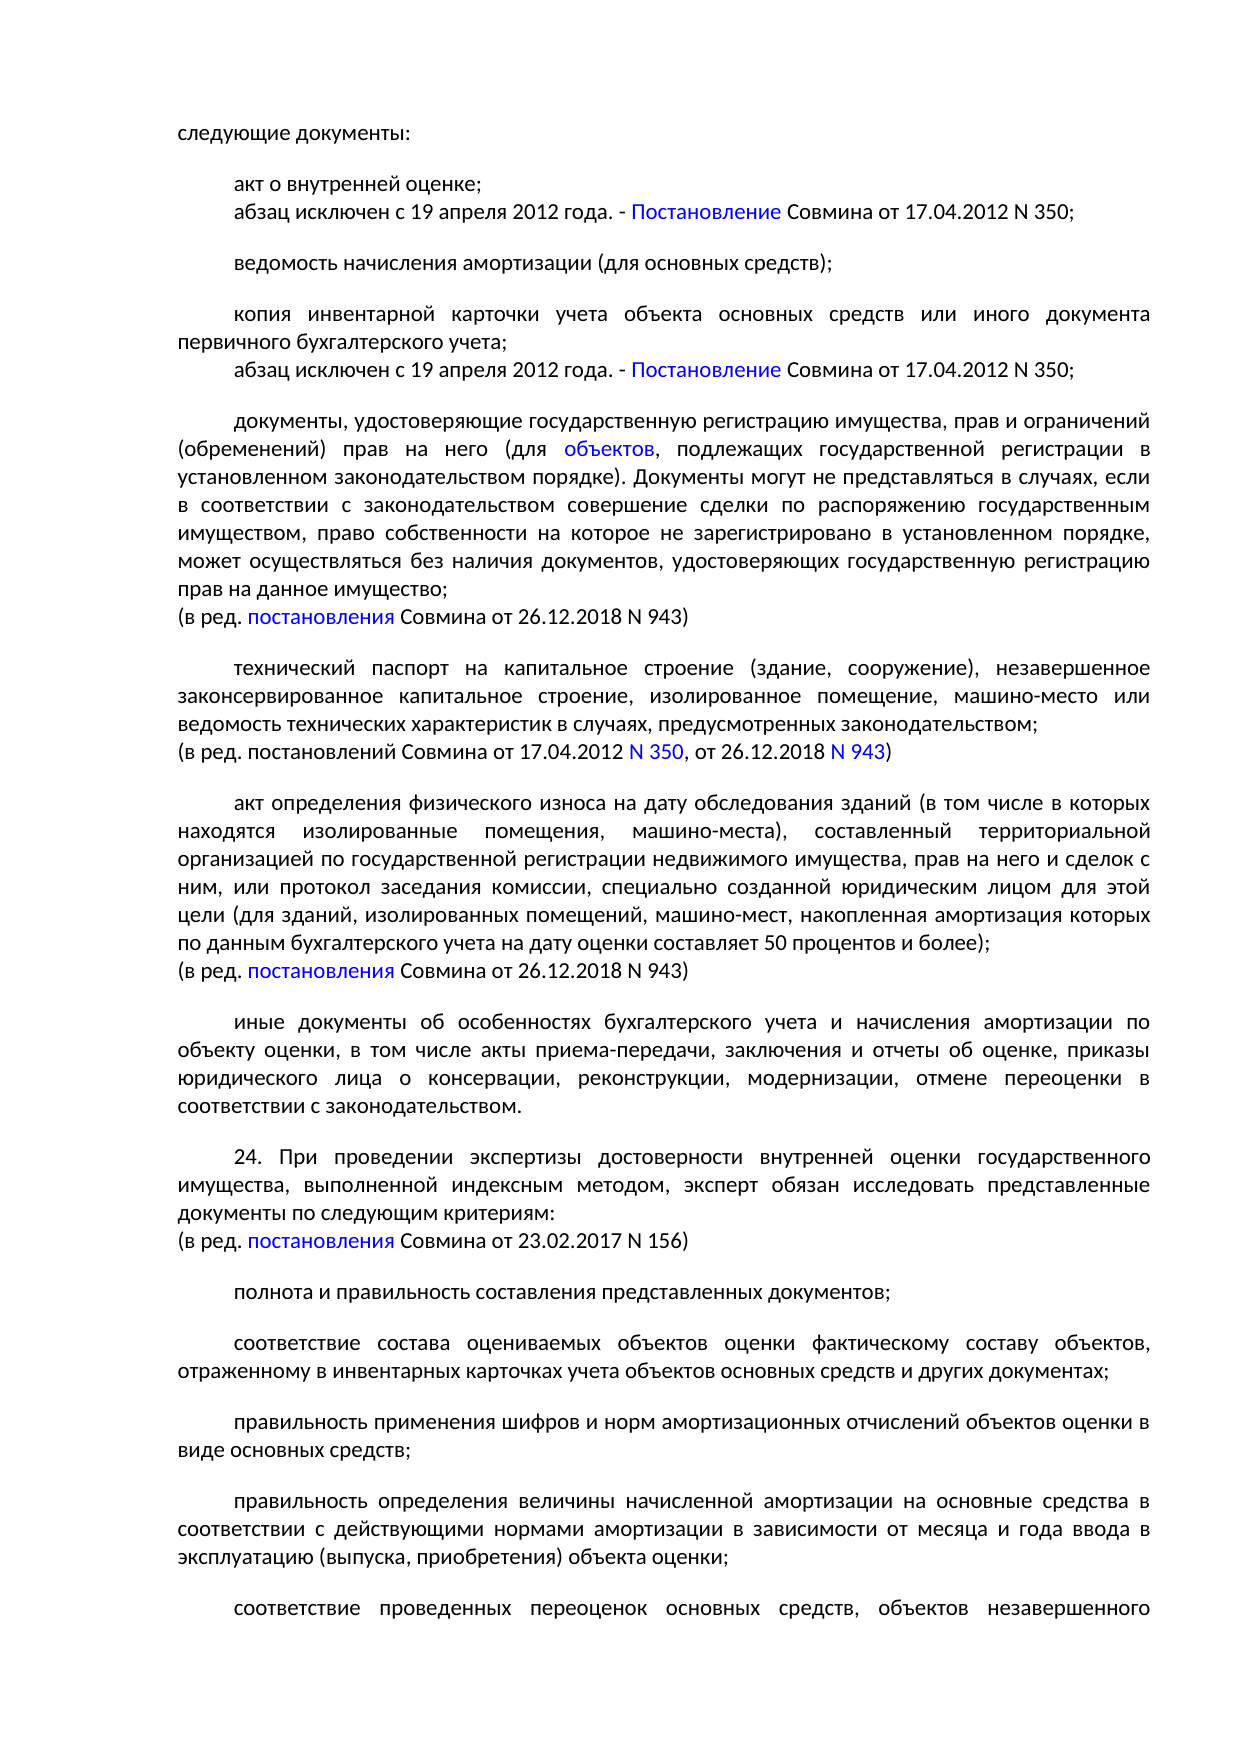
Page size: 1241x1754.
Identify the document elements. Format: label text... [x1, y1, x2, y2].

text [177, 1593, 1152, 1621]
text акт определения физического износа на дату обследования зданий (в том числе в которых находятся изолированные помещения, машино-места), составленный территориальной организацией по государственной регистрации недвижимого имущества, прав на него и сделок с ним, или протокол заседания комиссии, специально созданной юридическим лицом для этой цели (для зданий, изолированных помещений, машино-мест, накопленная амортизация которых по данным бухгалтерского учета на дату оценки составляет 50 процентов и более); [177, 788, 1152, 956]
text технический паспорт на капитальное строение (здание, сооружение), незавершенное законсервированное капитальное строение, изолированное помещение, машино-место или ведомость технических характеристик в случаях, предусмотренных законодательством; [177, 653, 1152, 737]
text копия инвентарной карточки учета объекта основных средств или иного документа первичного бухгалтерского учета; [177, 299, 1152, 355]
text (в ред. постановления Совмина от 23.02.2017 N 156) [177, 1226, 1152, 1254]
text ведомость начисления амортизации (для основных средств); [177, 248, 1152, 276]
text акт о внутренней оценке; [177, 169, 1152, 197]
text абзац исключен с 19 апреля 2012 года. - Постановление Совмина от 17.04.2012 N 350; [177, 355, 1152, 383]
text (в ред. постановления Совмина от 26.12.2018 N 943) [177, 602, 1152, 630]
text иные документы об особенностях бухгалтерского учета и начисления амортизации по объекту оценки, в том числе акты приема-передачи, заключения и отчеты об оценке, приказы юридического лица о консервации, реконструкции, модернизации, отмене переоценки в соответствии с законодательством. [177, 1007, 1152, 1119]
text документы, удостоверяющие государственную регистрацию имущества, прав и ограничений (обременений) прав на него (для объектов, подлежащих государственной регистрации в установленном законодательством порядке). Документы могут не представляться в случаях, если в соответствии с законодательством совершение сделки по распоряжению государственным имуществом, право собственности на которое не зарегистрировано в установленном порядке, может осуществляться без наличия документов, удостоверяющих государственную регистрацию прав на данное имущество; [177, 406, 1152, 602]
text полнота и правильность составления представленных документов; [177, 1277, 1152, 1305]
text (в ред. постановления Совмина от 26.12.2018 N 943) [177, 956, 1152, 984]
text правильность определения величины начисленной амортизации на основные средства в соответствии с действующими нормами амортизации в зависимости от месяца и года ввода в эксплуатацию (выпуска, приобретения) объекта оценки; [177, 1486, 1152, 1570]
text (в ред. постановлений Совмина от 17.04.2012 N 350, от 26.12.2018 N 943) [177, 737, 1152, 765]
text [177, 118, 1152, 146]
text правильность применения шифров и норм амортизационных отчислений объектов оценки в виде основных средств; [177, 1407, 1152, 1463]
text абзац исключен с 19 апреля 2012 года. - Постановление Совмина от 17.04.2012 N 350; [177, 197, 1152, 225]
text соответствие состава оцениваемых объектов оценки фактическому составу объектов, отраженному в инвентарных карточках учета объектов основных средств и других документах; [177, 1328, 1152, 1384]
text 24. При проведении экспертизы достоверности внутренней оценки государственного имущества, выполненной индексным методом, эксперт обязан исследовать представленные документы по следующим критериям: [177, 1142, 1152, 1226]
